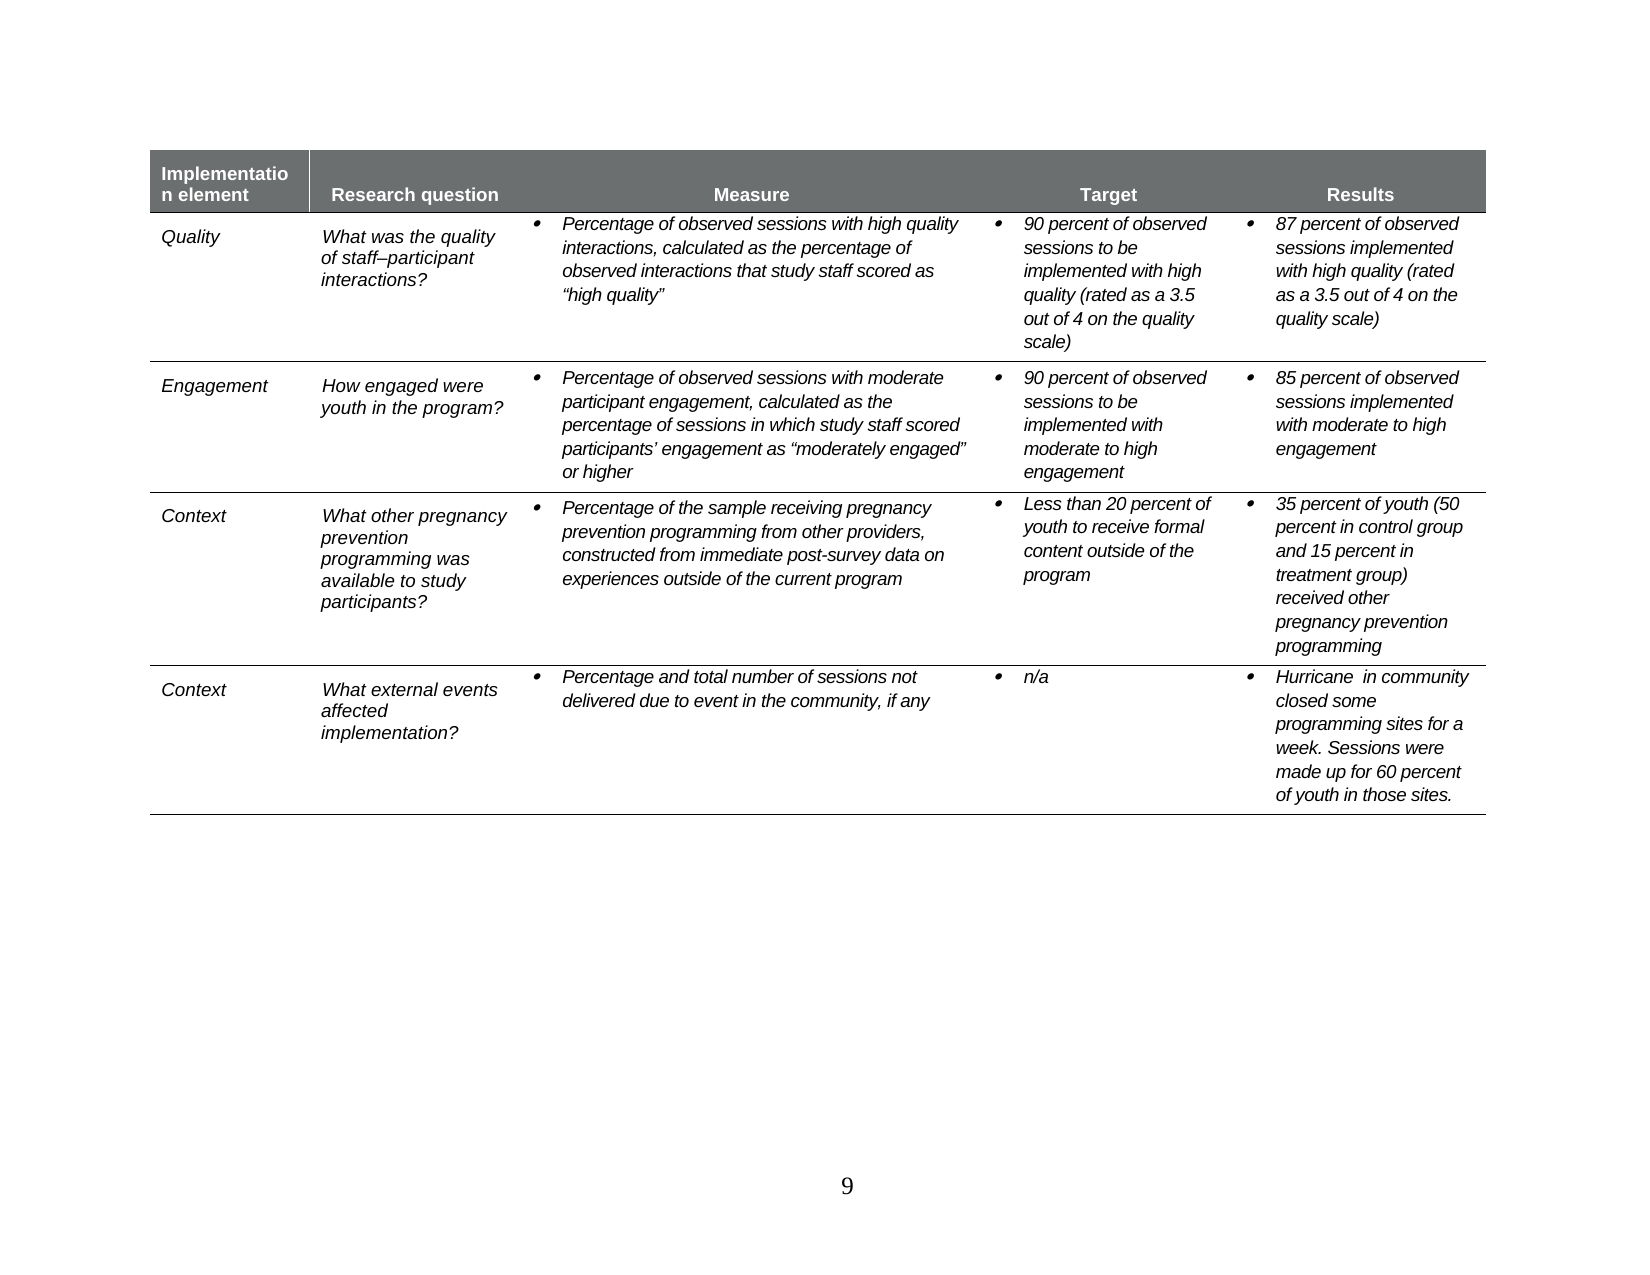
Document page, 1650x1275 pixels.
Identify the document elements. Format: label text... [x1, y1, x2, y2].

table_cell Less than 20 percent of youth to receive formal content outside of the program [982, 493, 1234, 665]
table_cell Context [150, 493, 309, 665]
table_cell Context [150, 666, 309, 814]
table_cell What external events affected implementation? [310, 666, 521, 814]
table_cell How engaged were youth in the program? [310, 362, 521, 492]
table_cell 90 percent of observed sessions to be implemented with high quality (rated as a 3.5 out of 4 on the quality scale) [982, 213, 1234, 361]
table_header Research question [310, 150, 521, 212]
table_cell 35 percent of youth (50 percent in control group and 15 percent in treatment group) received other pregnancy prevention programming [1234, 493, 1486, 665]
table_cell n/a [982, 666, 1234, 814]
table_cell Percentage of observed sessions with high quality interactions, calculated as the percentage of observed interactions that study staff scored as “high quality” [521, 213, 982, 361]
table_header Target [982, 150, 1234, 212]
table_header Results [1234, 150, 1486, 212]
table_cell What other pregnancy prevention programming was available to study participants? [310, 493, 521, 665]
table_cell Percentage and total number of sessions not delivered due to event in the community, if any [521, 666, 982, 814]
table_cell Quality [150, 213, 309, 361]
table_cell 85 percent of observed sessions implemented with moderate to high engagement [1234, 362, 1486, 492]
table_cell What was the quality of staff–participant interactions? [310, 213, 521, 361]
table_cell 87 percent of observed sessions implemented with high quality (rated as a 3.5 out of 4 on the quality scale) [1234, 213, 1486, 361]
table_cell Engagement [150, 362, 309, 492]
table_header Implementation element [150, 150, 309, 212]
table_cell 90 percent of observed sessions to be implemented with moderate to high engagement [982, 362, 1234, 492]
table_cell Percentage of observed sessions with moderate participant engagement, calculated as the percentage of sessions in which study staff scored participants’ engagement as “moderately engaged” or higher [521, 362, 982, 492]
table_cell Percentage of the sample receiving pregnancy prevention programming from other providers, constructed from immediate post-survey data on experiences outside of the current program [521, 493, 982, 665]
table_cell Hurricane in community closed some programming sites for a week. Sessions were made up for 60 percent of youth in those sites. [1234, 666, 1486, 814]
table_header Measure [521, 150, 982, 212]
